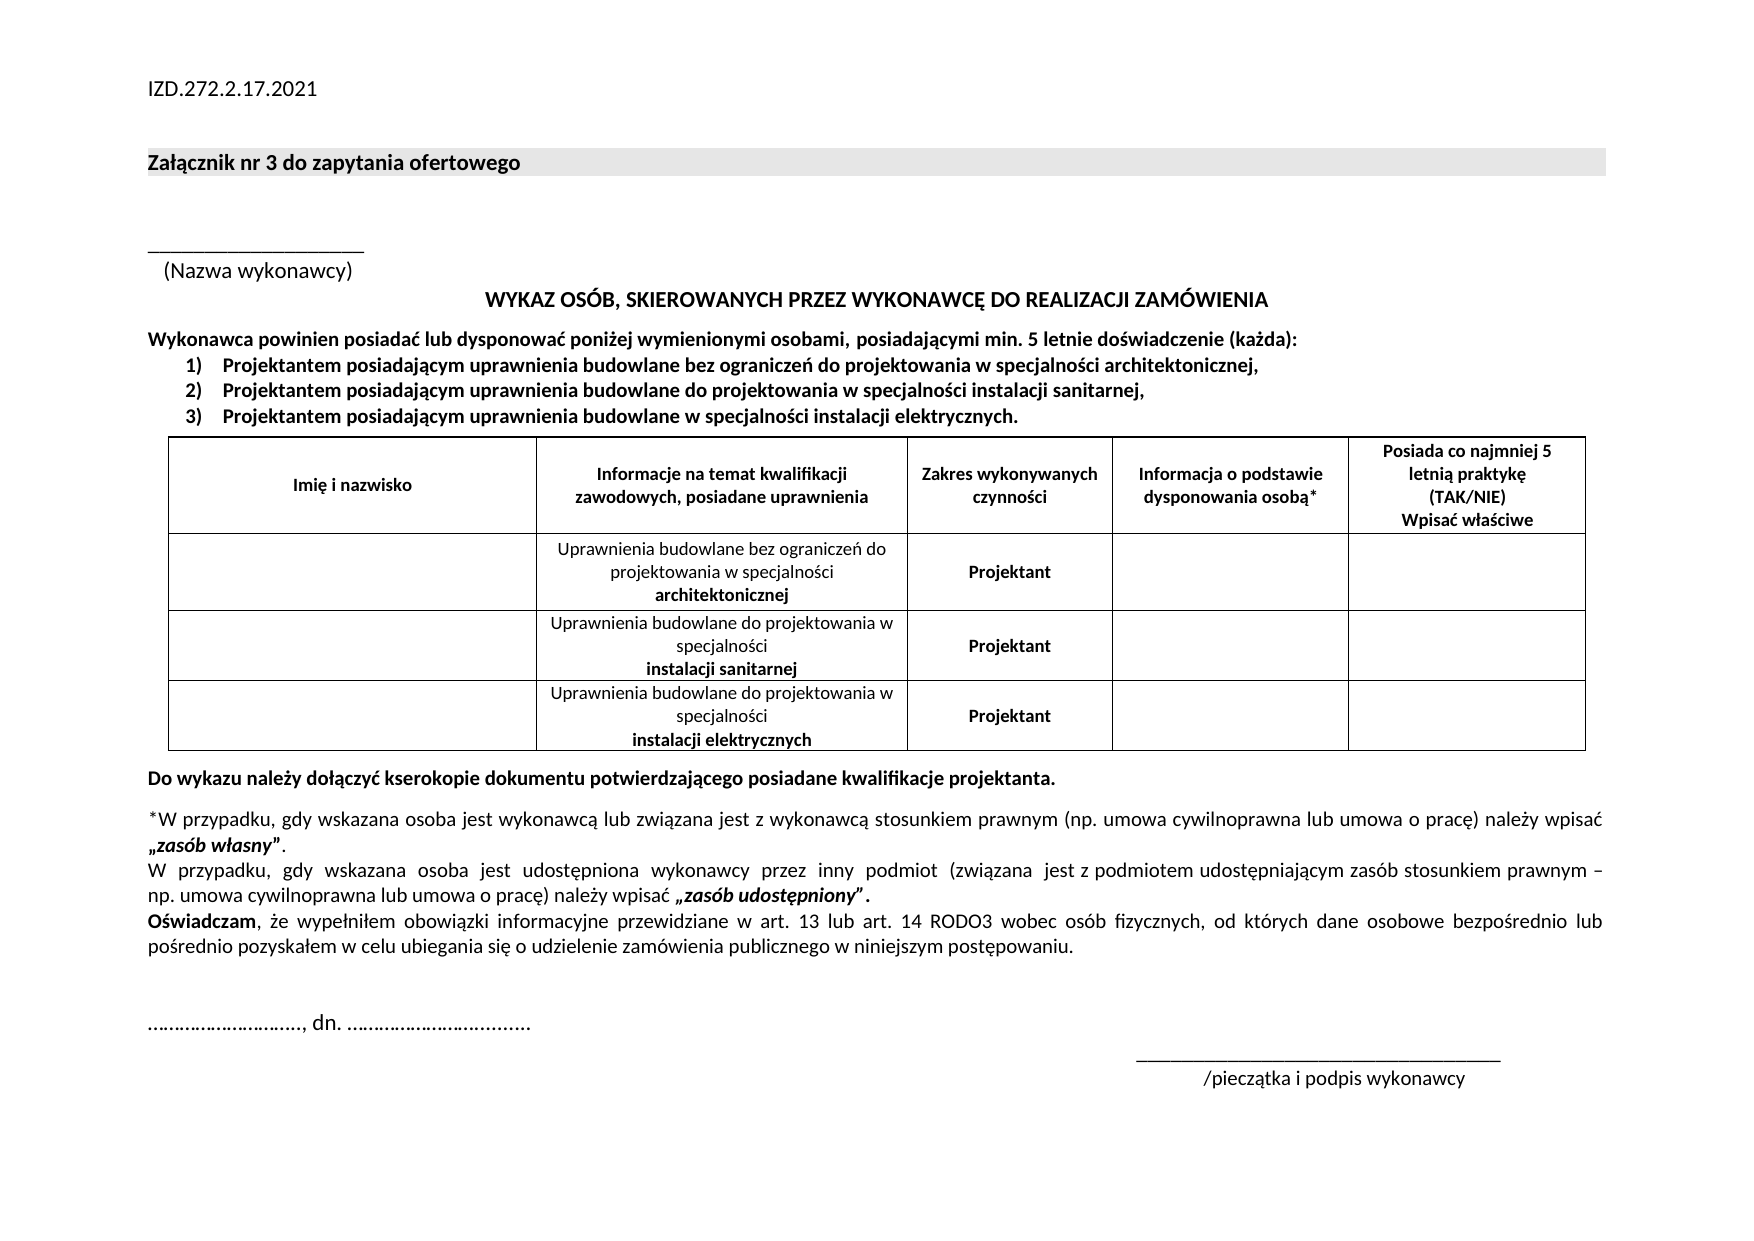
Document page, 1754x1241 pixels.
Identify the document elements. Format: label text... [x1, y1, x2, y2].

text *W przypadku, gdy wskazana osoba jest wykonawcą lub związana jest z wykonawcą stosunkiem prawnym (np. umowa cywilnoprawna lub umowa o pracę) należy wpisać „zasób własny”. [148, 806, 1606, 857]
text Oświadczam, że wypełniłem obowiązki informacyjne przewidziane w art. 13 lub art. 14 RODO3 wobec osób fizycznych, od których dane osobowe bezpośrednio lub pośrednio pozyskałem w celu ubiegania się o udzielenie zamówienia publicznego w niniejszym postępowaniu. [148, 908, 1606, 959]
list Projektantem posiadającym uprawnienia budowlane bez ograniczeń do projektowania w specjalności architektonicznej, [185, 352, 1606, 377]
table_cell Projektant [908, 611, 1112, 680]
table_header Informacje na temat kwalifikacji zawodowych, posiadane uprawnienia [537, 438, 907, 532]
list Projektantem posiadającym uprawnienia budowlane w specjalności instalacji elektrycznych. [185, 403, 1606, 428]
text (Nazwa wykonawcy) [148, 256, 1606, 284]
table_cell Uprawnienia budowlane do projektowania w specjalności instalacji elektrycznych [537, 681, 907, 750]
table_cell Uprawnienia budowlane do projektowania w specjalności instalacji sanitarnej [537, 611, 907, 680]
table_cell [1113, 534, 1348, 609]
table_cell [1349, 611, 1585, 680]
table_cell [1113, 681, 1348, 750]
table_cell [169, 681, 536, 750]
text Do wykazu należy dołączyć kserokopie dokumentu potwierdzającego posiadane kwalifikacje projektanta. [148, 765, 1606, 790]
text ……………………….., dn. …………………….......... [148, 1008, 1606, 1037]
table_cell [169, 534, 536, 609]
text Załącznik nr 3 do zapytania ofertowego [148, 148, 1606, 176]
table_cell Projektant [908, 534, 1112, 609]
table_header Imię i nazwisko [169, 438, 536, 532]
text WYKAZ OSÓB, SKIEROWANYCH PRZEZ WYKONAWCĘ DO REALIZACJI ZAMÓWIENIA [148, 285, 1606, 313]
table_cell [1349, 534, 1585, 609]
table_cell [1349, 681, 1585, 750]
text /pieczątka i podpis wykonawcy [148, 1065, 1606, 1091]
table_cell Projektant [908, 681, 1112, 750]
table_header Posiada co najmniej 5 letnią praktykę (TAK/NIE) Wpisać właściwe [1349, 438, 1585, 532]
list Projektantem posiadającym uprawnienia budowlane do projektowania w specjalności instalacji sanitarnej, [185, 377, 1606, 403]
table_header Informacja o podstawie dysponowania osobą* [1113, 438, 1348, 532]
table_header Zakres wykonywanych czynności [908, 438, 1112, 532]
text ________________________________ [148, 1037, 1606, 1065]
table_cell Uprawnienia budowlane bez ograniczeń do projektowania w specjalności architektonicznej [537, 534, 907, 609]
text ___________________ [148, 228, 1606, 256]
table_cell [1113, 611, 1348, 680]
text Wykonawca powinien posiadać lub dysponować poniżej wymienionymi osobami, posiadającymi min. 5 letnie doświadczenie (każda): [148, 326, 1606, 352]
text W przypadku, gdy wskazana osoba jest udostępniona wykonawcy przez inny podmiot (związana jest z podmiotem udostępniającym zasób stosunkiem prawnym – np. umowa cywilnoprawna lub umowa o pracę) należy wpisać „zasób udostępniony”. [148, 857, 1606, 908]
table_cell [169, 611, 536, 680]
